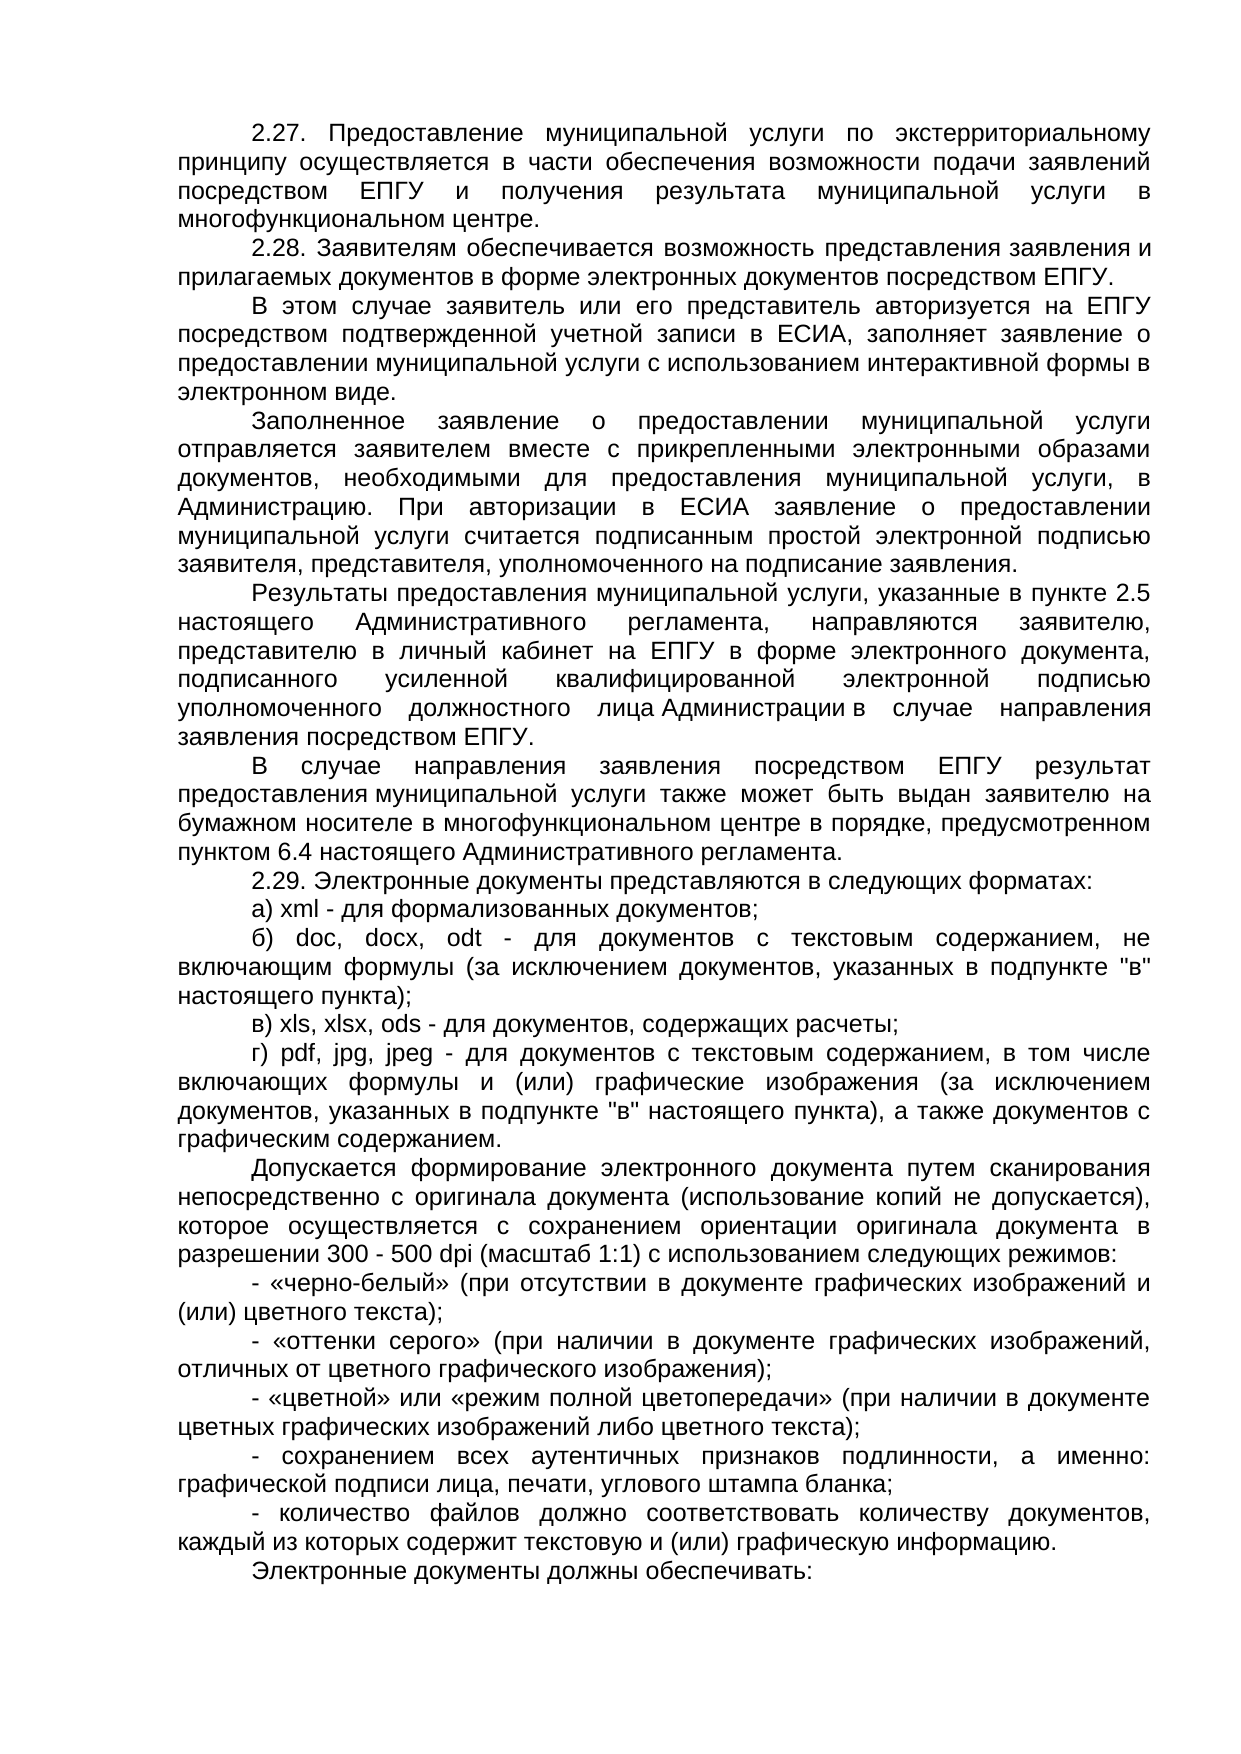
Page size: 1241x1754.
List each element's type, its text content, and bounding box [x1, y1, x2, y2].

text 2.27. Предоставление муниципальной услуги по экстерриториальному принципу осуществляется в части обеспечения возможности подачи заявлений посредством ЕПГУ и получения результата муниципальной услуги в многофункциональном центре. [177, 118, 1152, 233]
text В этом случае заявитель или его представитель авторизуется на ЕПГУ посредством подтвержденной учетной записи в ЕСИА, заполняет заявление о предоставлении муниципальной услуги с использованием интерактивной формы в электронном виде. [177, 291, 1152, 406]
text В случае направления заявления посредством ЕПГУ результат предоставления муниципальной услуги также может быть выдан заявителю на бумажном носителе в многофункциональном центре в порядке, предусмотренном пунктом 6.4 настоящего Административного регламента. [177, 751, 1152, 866]
text а) xml - для формализованных документов; [177, 894, 1152, 923]
text - «оттенки серого» (при наличии в документе графических изображений, отличных от цветного графического изображения); [177, 1326, 1152, 1383]
text в) xls, xlsx, ods - для документов, содержащих расчеты; [177, 1009, 1152, 1038]
text - сохранением всех аутентичных признаков подлинности, а именно: графической подписи лица, печати, углового штампа бланка; [177, 1441, 1152, 1498]
text 2.29. Электронные документы представляются в следующих форматах: [177, 866, 1152, 894]
text Результаты предоставления муниципальной услуги, указанные в пункте 2.5 настоящего Административного регламента, направляются заявителю, представителю в личный кабинет на ЕПГУ в форме электронного документа, подписанного усиленной квалифицированной электронной подписью уполномоченного должностного лица Администрации в случае направления заявления посредством ЕПГУ. [177, 578, 1152, 751]
text б) doc, docx, odt - для документов с текстовым содержанием, не включающим формулы (за исключением документов, указанных в подпункте "в" настоящего пункта); [177, 923, 1152, 1009]
text - количество файлов должно соответствовать количеству документов, каждый из которых содержит текстовую и (или) графическую информацию. [177, 1498, 1152, 1556]
text г) pdf, jpg, jpeg - для документов с текстовым содержанием, в том числе включающих формулы и (или) графические изображения (за исключением документов, указанных в подпункте "в" настоящего пункта), а также документов с графическим содержанием. [177, 1038, 1152, 1153]
text Допускается формирование электронного документа путем сканирования непосредственно с оригинала документа (использование копий не допускается), которое осуществляется с сохранением ориентации оригинала документа в разрешении 300 - 500 dpi (масштаб 1:1) с использованием следующих режимов: [177, 1153, 1152, 1268]
text Заполненное заявление о предоставлении муниципальной услуги отправляется заявителем вместе с прикрепленными электронными образами документов, необходимыми для предоставления муниципальной услуги, в Администрацию. При авторизации в ЕСИА заявление о предоставлении муниципальной услуги считается подписанным простой электронной подписью заявителя, представителя, уполномоченного на подписание заявления. [177, 406, 1152, 578]
text Электронные документы должны обеспечивать: [177, 1556, 1152, 1584]
text - «черно-белый» (при отсутствии в документе графических изображений и (или) цветного текста); [177, 1268, 1152, 1326]
text 2.28. Заявителям обеспечивается возможность представления заявления и прилагаемых документов в форме электронных документов посредством ЕПГУ. [177, 233, 1152, 291]
text - «цветной» или «режим полной цветопередачи» (при наличии в документе цветных графических изображений либо цветного текста); [177, 1383, 1152, 1441]
